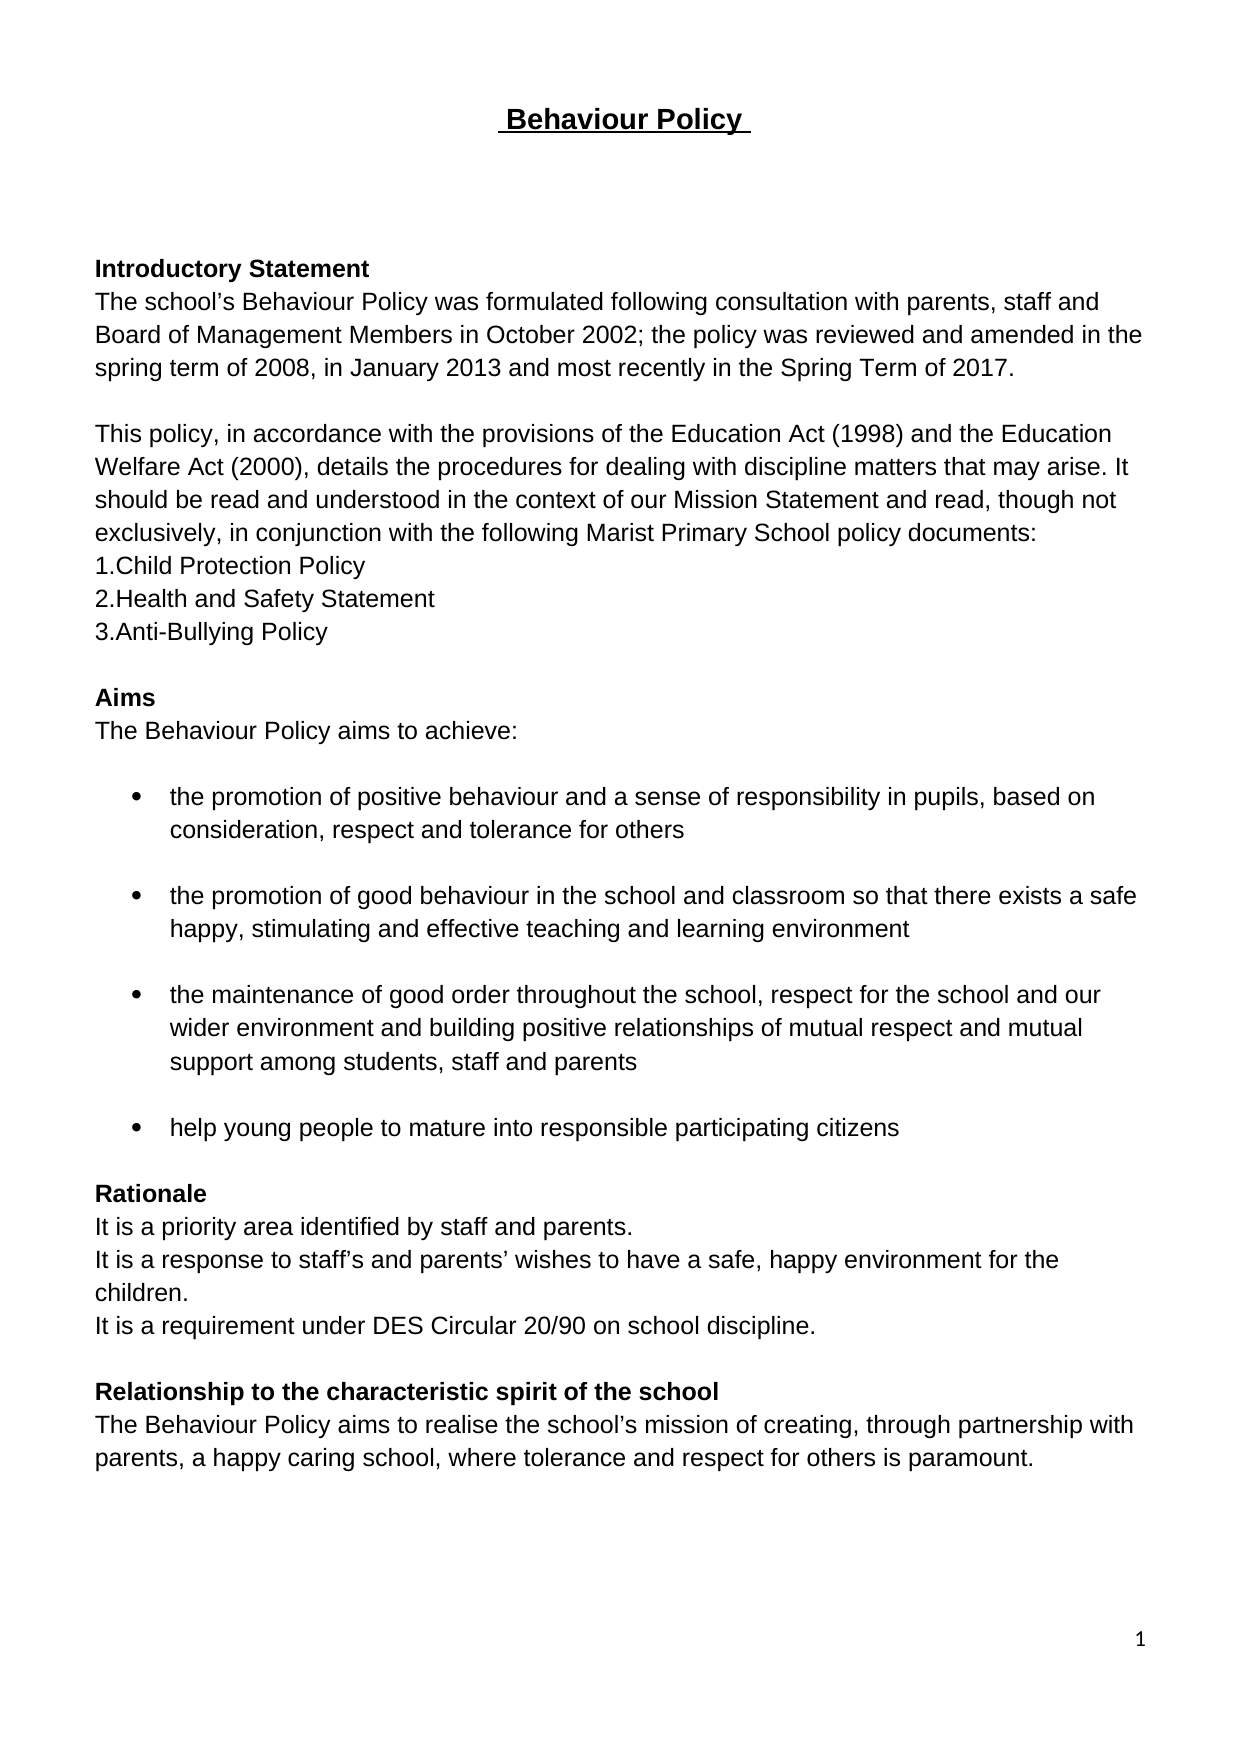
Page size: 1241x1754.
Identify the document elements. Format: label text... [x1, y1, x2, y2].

text 3.Anti-Bullying Policy [94, 617, 1146, 646]
text The Behaviour Policy aims to achieve: [94, 716, 1146, 745]
text Relationship to the characteristic spirit of the school [94, 1377, 1146, 1406]
text 1.Child Protection Policy [94, 551, 1146, 579]
text 2.Health and Safety Statement [94, 584, 1146, 613]
list the promotion of positive behaviour and a sense of responsibility in pupils, based on consideration, respect and tolerance for others [132, 782, 1146, 844]
list help young people to mature into responsible participating citizens [132, 1112, 1146, 1141]
text Behaviour Policy [94, 102, 1146, 135]
text Introductory Statement [94, 254, 1146, 282]
text The Behaviour Policy aims to realise the school’s mission of creating, through partnership with parents, a happy caring school, where tolerance and respect for others is paramount. [94, 1410, 1146, 1472]
list the promotion of good behaviour in the school and classroom so that there exists a safe happy, stimulating and effective teaching and learning environment [132, 881, 1146, 943]
list the maintenance of good order throughout the school, respect for the school and our wider environment and building positive relationships of mutual respect and mutual support among students, staff and parents [132, 980, 1146, 1075]
text It is a requirement under DES Circular 20/90 on school discipline. [94, 1311, 1146, 1339]
text This policy, in accordance with the provisions of the Education Act (1998) and the Education Welfare Act (2000), details the procedures for dealing with discipline matters that may arise. It should be read and understood in the context of our Mission Statement and read, though not exclusively, in conjunction with the following Marist Primary School policy documents: [94, 419, 1146, 547]
text Rationale [94, 1179, 1146, 1207]
text It is a priority area identified by staff and parents. [94, 1212, 1146, 1240]
text It is a response to staff’s and parents’ wishes to have a safe, happy environment for the children. [94, 1245, 1146, 1306]
text The school’s Behaviour Policy was formulated following consultation with parents, staff and Board of Management Members in October 2002; the policy was reviewed and amended in the spring term of 2008, in January 2013 and most recently in the Spring Term of 2017. [94, 287, 1146, 381]
text Aims [94, 683, 1146, 712]
